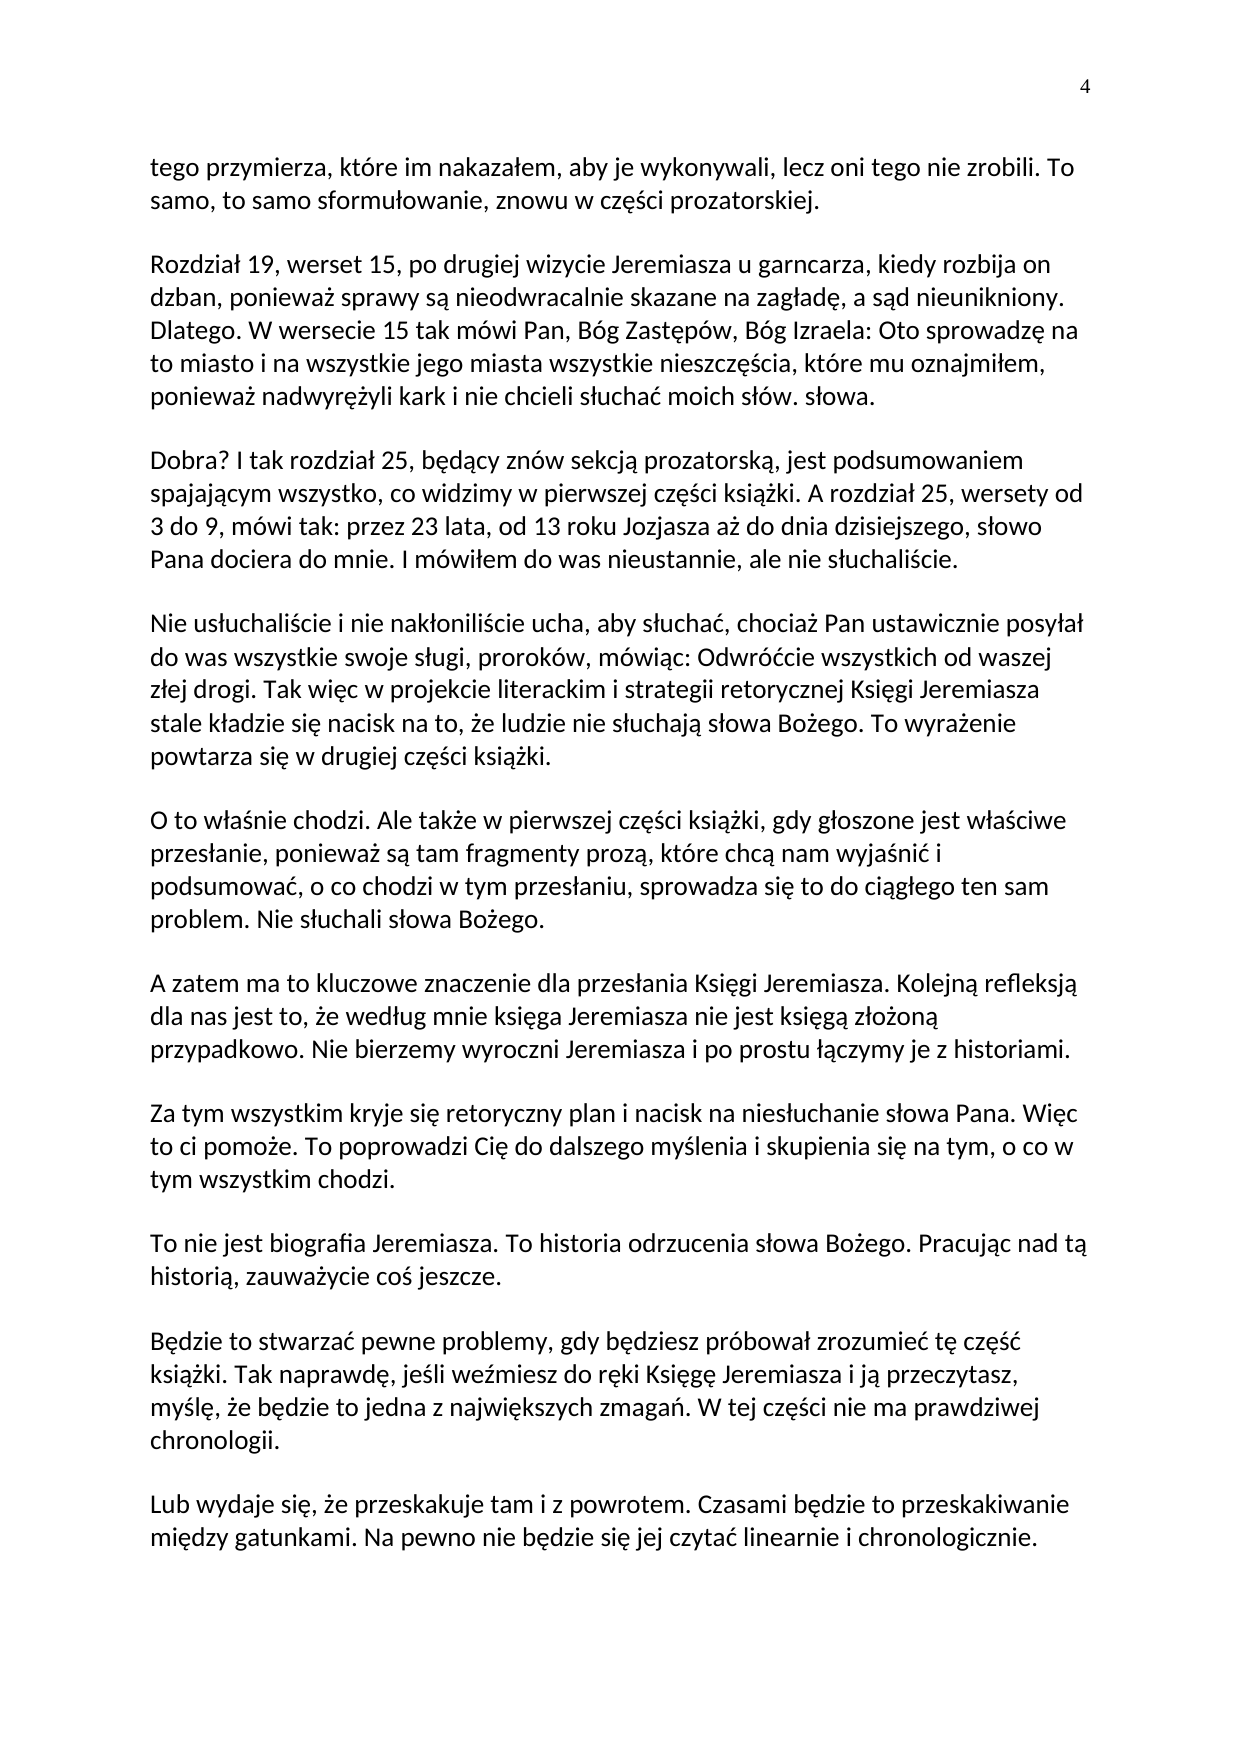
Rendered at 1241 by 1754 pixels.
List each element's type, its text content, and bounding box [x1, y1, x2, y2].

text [150, 150, 1090, 216]
text Rozdział 19, werset 15, po drugiej wizycie Jeremiasza u garncarza, kiedy rozbija on dzban, ponieważ sprawy są nieodwracalnie skazane na zagładę, a sąd nieunikniony. Dlatego. W wersecie 15 tak mówi Pan, Bóg Zastępów, Bóg Izraela: Oto sprowadzę na to miasto i na wszystkie jego miasta wszystkie nieszczęścia, które mu oznajmiłem, ponieważ nadwyrężyli kark i nie chcieli słuchać moich słów. słowa. [150, 247, 1090, 412]
text Nie usłuchaliście i nie nakłoniliście ucha, aby słuchać, chociaż Pan ustawicznie posyłał do was wszystkie swoje sługi, proroków, mówiąc: Odwróćcie wszystkich od waszej złej drogi. Tak więc w projekcie literackim i strategii retorycznej Księgi Jeremiasza stale kładzie się nacisk na to, że ludzie nie słuchają słowa Bożego. To wyrażenie powtarza się w drugiej części książki. [150, 607, 1090, 772]
text To nie jest biografia Jeremiasza. To historia odrzucenia słowa Bożego. Pracując nad tą historią, zauważycie coś jeszcze. [150, 1227, 1090, 1293]
text Będzie to stwarzać pewne problemy, gdy będziesz próbował zrozumieć tę część książki. Tak naprawdę, jeśli weźmiesz do ręki Księgę Jeremiasza i ją przeczytasz, myślę, że będzie to jedna z największych zmagań. W tej części nie ma prawdziwej chronologii. [150, 1324, 1090, 1456]
text O to właśnie chodzi. Ale także w pierwszej części książki, gdy głoszone jest właściwe przesłanie, ponieważ są tam fragmenty prozą, które chcą nam wyjaśnić i podsumować, o co chodzi w tym przesłaniu, sprowadza się to do ciągłego ten sam problem. Nie słuchali słowa Bożego. [150, 803, 1090, 935]
text Lub wydaje się, że przeskakuje tam i z powrotem. Czasami będzie to przeskakiwanie między gatunkami. Na pewno nie będzie się jej czytać linearnie i chronologicznie. [150, 1487, 1090, 1553]
text Za tym wszystkim kryje się retoryczny plan i nacisk na niesłuchanie słowa Pana. Więc to ci pomoże. To poprowadzi Cię do dalszego myślenia i skupienia się na tym, o co w tym wszystkim chodzi. [150, 1096, 1090, 1195]
text Dobra? I tak rozdział 25, będący znów sekcją prozatorską, jest podsumowaniem spajającym wszystko, co widzimy w pierwszej części książki. A rozdział 25, wersety od 3 do 9, mówi tak: przez 23 lata, od 13 roku Jozjasza aż do dnia dzisiejszego, słowo Pana dociera do mnie. I mówiłem do was nieustannie, ale nie słuchaliście. [150, 443, 1090, 576]
text A zatem ma to kluczowe znaczenie dla przesłania Księgi Jeremiasza. Kolejną refleksją dla nas jest to, że według mnie księga Jeremiasza nie jest księgą złożoną przypadkowo. Nie bierzemy wyroczni Jeremiasza i po prostu łączymy je z historiami. [150, 966, 1090, 1065]
